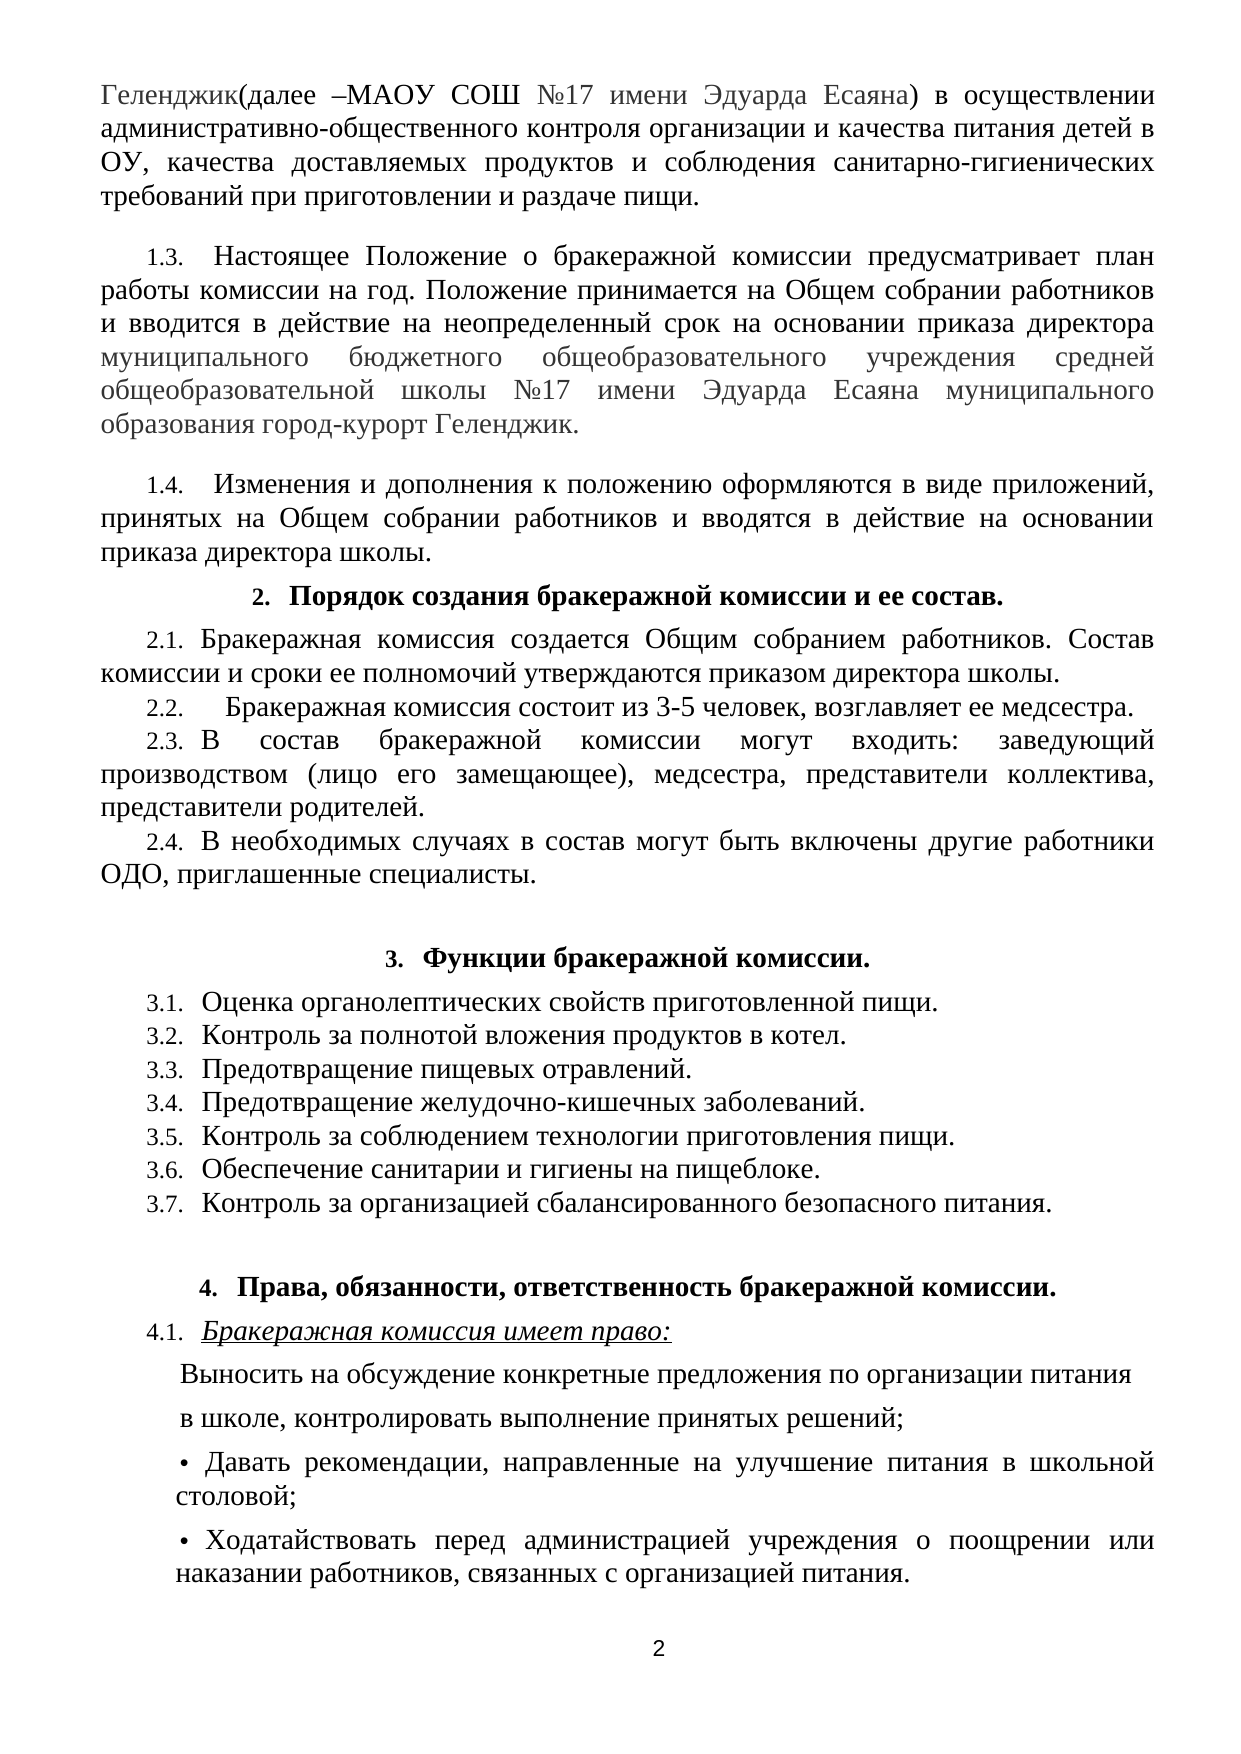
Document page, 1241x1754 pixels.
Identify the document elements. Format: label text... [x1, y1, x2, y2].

list Бракеражная комиссия состоит из 3-5 человек, возглавляет ее медсестра. [100, 689, 1155, 722]
list Контроль за соблюдением технологии приготовления пищи. [100, 1118, 1155, 1152]
list Обеспечение санитарии и гигиены на пищеблоке. [100, 1152, 1155, 1185]
list Изменения и дополнения к положению оформляются в виде приложений, принятых на Общем собрании работников и вводятся в действие на основании приказа директора школы. [100, 467, 1155, 567]
list Ходатайствовать перед администрацией учреждения о поощрении или наказании работников, связанных с организацией питания. [175, 1522, 1155, 1589]
text в школе, контролировать выполнение принятых решений; [179, 1401, 1155, 1434]
list Права, обязанности, ответственность бракеражной комиссии. [100, 1269, 1155, 1302]
list Предотвращение пищевых отравлений. [100, 1051, 1155, 1084]
list Бракеражная комиссия создается Общим собранием работников. Состав комиссии и сроки ее полномочий утверждаются приказом директора школы. [100, 622, 1155, 689]
list В состав бракеражной комиссии могут входить: заведующий производством (лицо его замещающее), медсестра, представители коллектива, представители родителей. [100, 722, 1155, 823]
list Порядок создания бракеражной комиссии и ее состав. [100, 578, 1155, 611]
list Бракеражная комиссия имеет право: [100, 1313, 1155, 1346]
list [100, 77, 1155, 211]
list Функции бракеражной комиссии. [100, 940, 1155, 973]
list Предотвращение желудочно-кишечных заболеваний. [100, 1084, 1155, 1118]
list Настоящее Положение о бракеражной комиссии предусматривает план работы комиссии на год. Положение принимается на Общем собрании работников и вводится в действие на неопределенный срок на основании приказа директора муниципального бюджетного общеобразовательного учреждения средней общеобразовательной школы №17 имени Эдуарда Есаяна муниципального образования город-курорт Геленджик. [100, 238, 1155, 439]
text Выносить на обсуждение конкретные предложения по организации питания [179, 1357, 1155, 1390]
list Контроль за организацией сбалансированного безопасного питания. [100, 1185, 1155, 1219]
list Контроль за полнотой вложения продуктов в котел. [100, 1017, 1155, 1051]
list В необходимых случаях в состав могут быть включены другие работники ОДО, приглашенные специалисты. [100, 823, 1155, 890]
list Оценка органолептических свойств приготовленной пищи. [100, 984, 1155, 1017]
list Давать рекомендации, направленные на улучшение питания в школьной столовой; [175, 1444, 1155, 1512]
